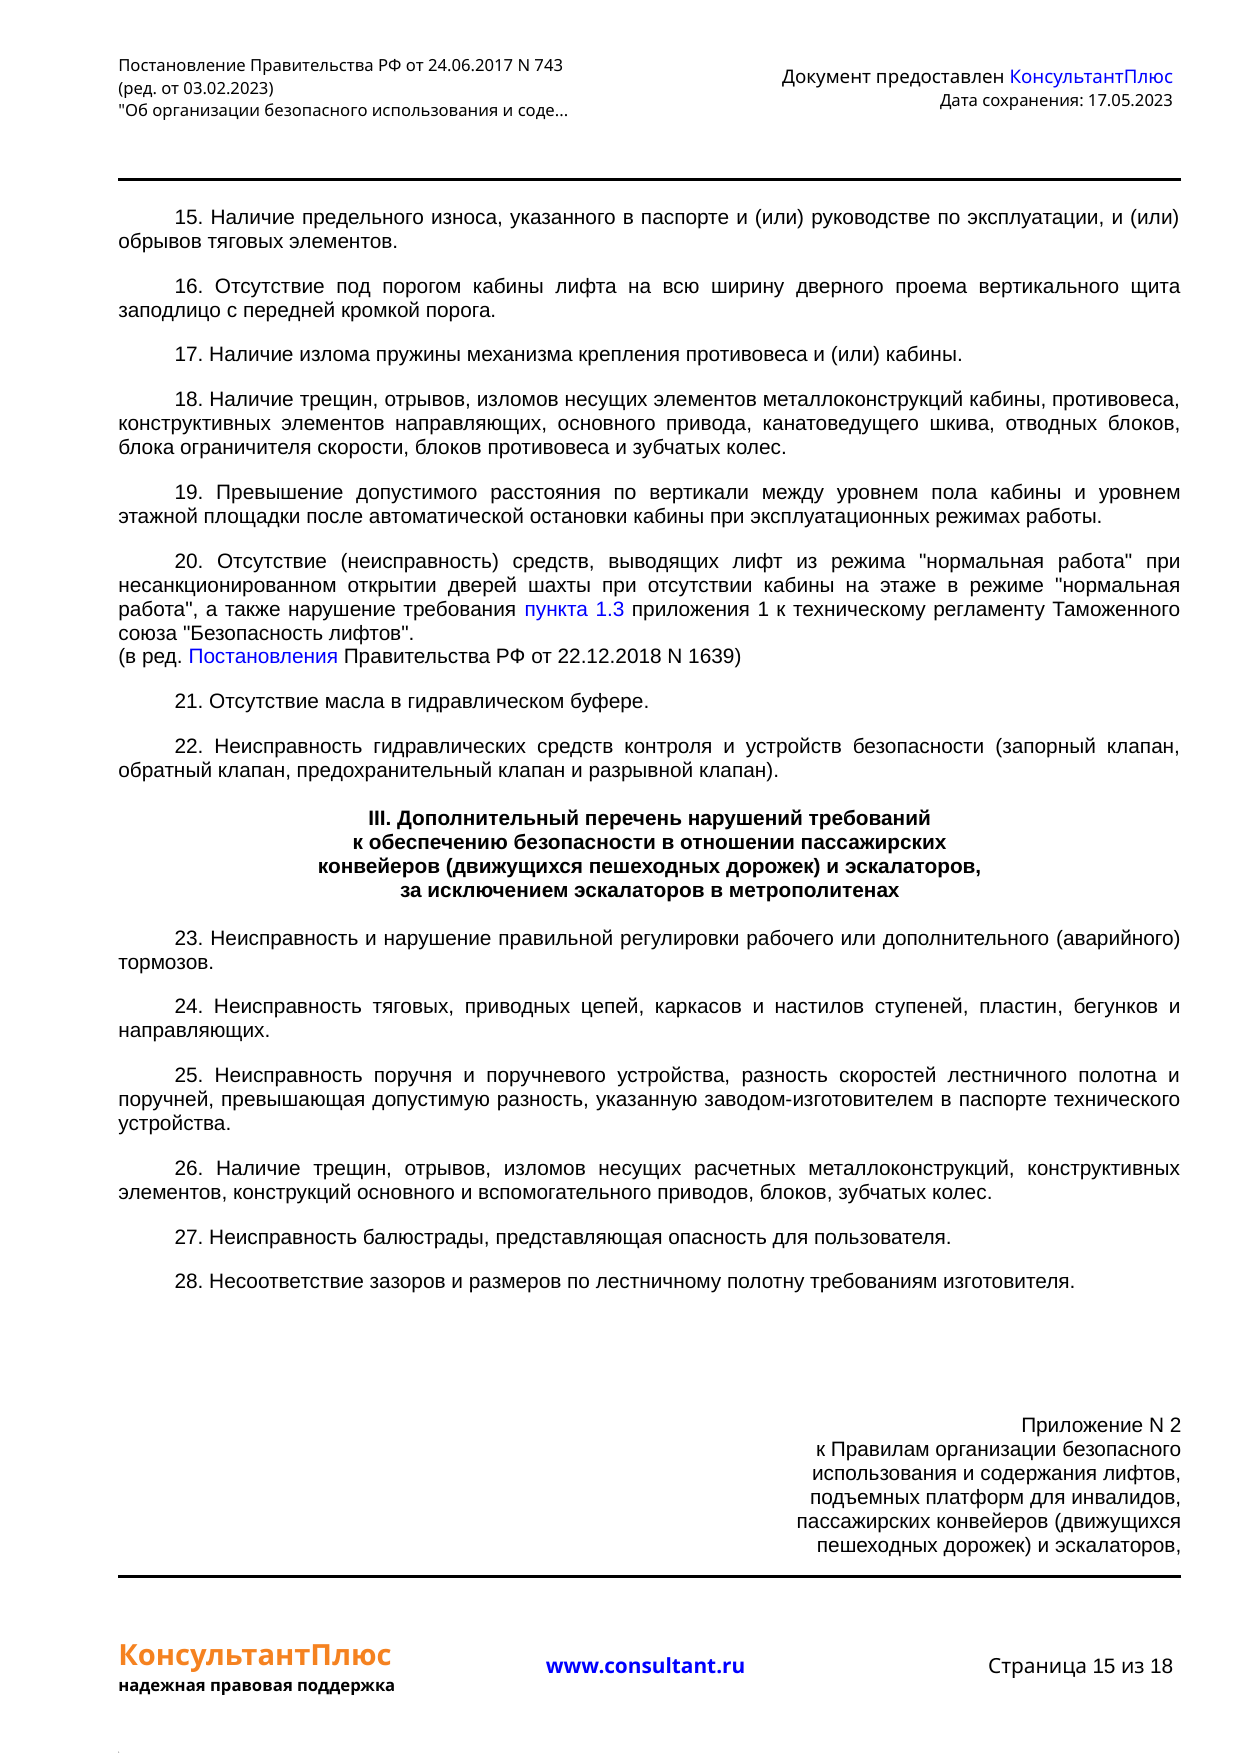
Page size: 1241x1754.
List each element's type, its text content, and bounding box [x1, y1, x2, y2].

text 26. Наличие трещин, отрывов, изломов несущих расчетных металлоконструкций, конструктивных элементов, конструкций основного и вспомогательного приводов, блоков, зубчатых колес. [118, 1156, 1181, 1204]
text подъемных платформ для инвалидов, [118, 1485, 1181, 1509]
text 20. Отсутствие (неисправность) средств, выводящих лифт из режима "нормальная работа" при несанкционированном открытии дверей шахты при отсутствии кабины на этаже в режиме "нормальная работа", а также нарушение требования пункта 1.3 приложения 1 к техническому регламенту Таможенного союза "Безопасность лифтов". [118, 548, 1181, 644]
text 17. Наличие излома пружины механизма крепления противовеса и (или) кабины. [118, 342, 1181, 366]
text к Правилам организации безопасного [118, 1437, 1181, 1461]
text 21. Отсутствие масла в гидравлическом буфере. [118, 689, 1181, 713]
title за исключением эскалаторов в метрополитенах [118, 878, 1181, 902]
text Приложение N 2 [118, 1413, 1181, 1437]
text пассажирских конвейеров (движущихся [118, 1509, 1181, 1533]
text пешеходных дорожек) и эскалаторов, [118, 1533, 1181, 1557]
title конвейеров (движущихся пешеходных дорожек) и эскалаторов, [118, 854, 1181, 878]
text 18. Наличие трещин, отрывов, изломов несущих элементов металлоконструкций кабины, противовеса, конструктивных элементов направляющих, основного привода, канатоведущего шкива, отводных блоков, блока ограничителя скорости, блоков противовеса и зубчатых колес. [118, 387, 1181, 459]
text использования и содержания лифтов, [118, 1461, 1181, 1485]
text (в ред. Постановления Правительства РФ от 22.12.2018 N 1639) [118, 644, 1181, 668]
text 24. Неисправность тяговых, приводных цепей, каркасов и настилов ступеней, пластин, бегунков и направляющих. [118, 994, 1181, 1042]
text 25. Неисправность поручня и поручневого устройства, разность скоростей лестничного полотна и поручней, превышающая допустимую разность, указанную заводом-изготовителем в паспорте технического устройства. [118, 1063, 1181, 1135]
title III. Дополнительный перечень нарушений требований [118, 806, 1181, 830]
text 16. Отсутствие под порогом кабины лифта на всю ширину дверного проема вертикального щита заподлицо с передней кромкой порога. [118, 273, 1181, 321]
text 27. Неисправность балюстрады, представляющая опасность для пользователя. [118, 1224, 1181, 1248]
text 15. Наличие предельного износа, указанного в паспорте и (или) руководстве по эксплуатации, и (или) обрывов тяговых элементов. [118, 205, 1181, 253]
text 19. Превышение допустимого расстояния по вертикали между уровнем пола кабины и уровнем этажной площадки после автоматической остановки кабины при эксплуатационных режимах работы. [118, 480, 1181, 528]
title к обеспечению безопасности в отношении пассажирских [118, 830, 1181, 854]
text 28. Несоответствие зазоров и размеров по лестничному полотну требованиям изготовителя. [118, 1269, 1181, 1293]
text 22. Неисправность гидравлических средств контроля и устройств безопасности (запорный клапан, обратный клапан, предохранительный клапан и разрывной клапан). [118, 734, 1181, 782]
text 23. Неисправность и нарушение правильной регулировки рабочего или дополнительного (аварийного) тормозов. [118, 926, 1181, 973]
